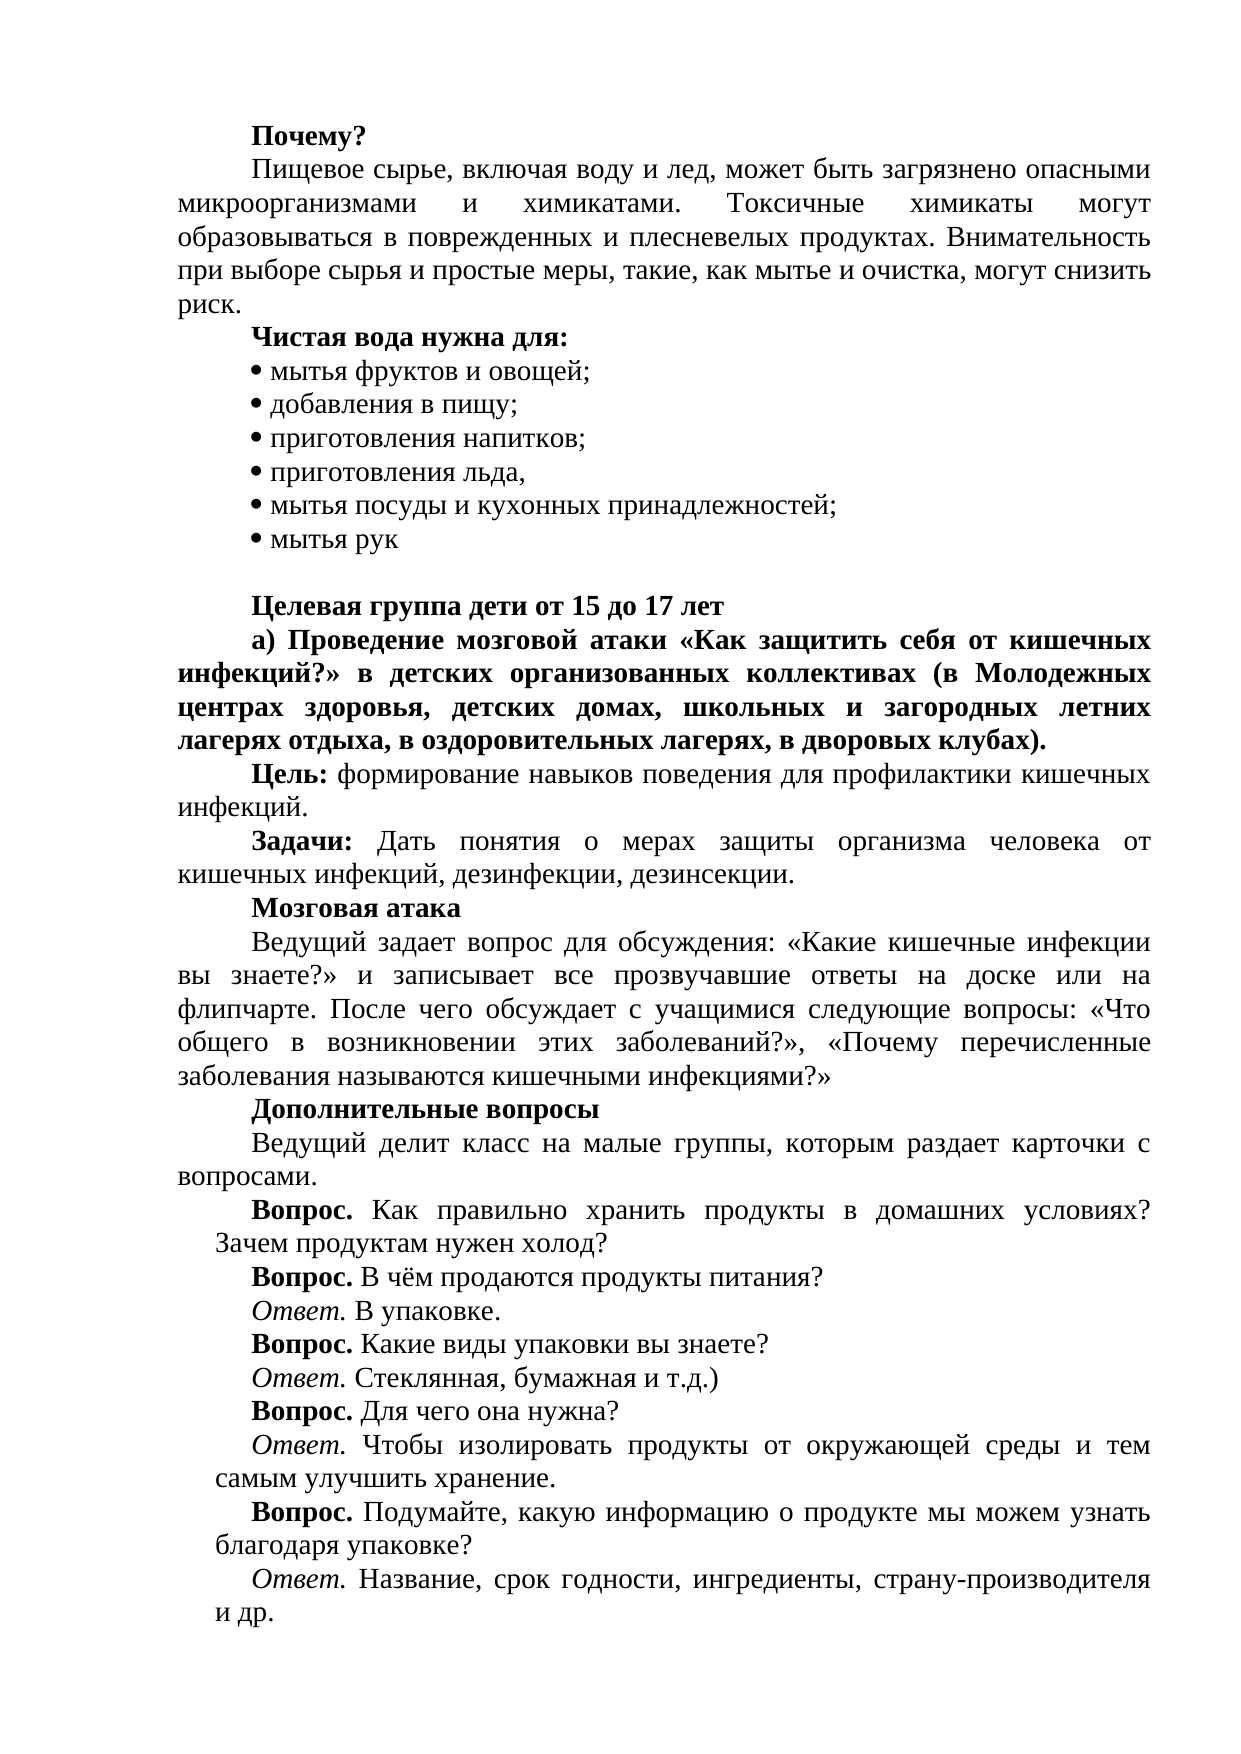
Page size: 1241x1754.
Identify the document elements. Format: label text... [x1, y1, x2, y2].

text мытья посуды и кухонных принадлежностей; [177, 487, 1152, 521]
text Вопрос. Как правильно хранить продукты в домашних условиях? Зачем продуктам нужен холод? [215, 1192, 1152, 1259]
text Цель: формирование навыков поведения для профилактики кишечных инфекций. [177, 756, 1152, 823]
text Вопрос. Подумайте, какую информацию о продукте мы можем узнать благодаря упаковке? [215, 1494, 1152, 1561]
text Вопрос. Какие виды упаковки вы знаете? [215, 1326, 1152, 1360]
text Чистая вода нужна для: [177, 319, 1152, 353]
text Задачи: Дать понятия о мерах защиты организма человека от кишечных инфекций, дезинфекции, дезинсекции. [177, 823, 1152, 890]
text Ответ. Название, срок годности, ингредиенты, страну-производителя и др. [215, 1561, 1152, 1628]
text добавления в пищу; [177, 387, 1152, 420]
text а) Проведение мозговой атаки «Как защитить себя от кишечных инфекций?» в детских организованных коллективах (в Молодежных центрах здоровья, детских домах, школьных и загородных летних лагерях отдыха, в оздоровительных лагерях, в дворовых клубах). [177, 622, 1152, 756]
text Дополнительные вопросы [177, 1091, 1152, 1125]
text Ведущий задает вопрос для обсуждения: «Какие кишечные инфекции вы знаете?» и записывает все прозвучавшие ответы на доске или на флипчарте. После чего обсуждает с учащимися следующие вопросы: «Что общего в возникновении этих заболеваний?», «Почему перечисленные заболевания называются кишечными инфекциями?» [177, 924, 1152, 1091]
text Целевая группа дети от 15 до 17 лет [177, 588, 1152, 622]
text приготовления напитков; [177, 420, 1152, 454]
text Мозговая атака [177, 890, 1152, 924]
text Ответ. Стеклянная, бумажная и т.д.) [251, 1360, 1152, 1393]
text Ведущий делит класс на малые группы, которым раздает карточки с вопросами. [177, 1125, 1152, 1192]
text приготовления льда, [177, 454, 1152, 487]
text мытья фруктов и овощей; [177, 353, 1152, 387]
text Вопрос. В чём продаются продукты питания? [215, 1259, 1152, 1293]
text Пищевое сырье, включая воду и лед, может быть загрязнено опасными микроорганизмами и химикатами. Токсичные химикаты могут образовываться в поврежденных и плесневелых продуктах. Внимательность при выборе сырья и простые меры, такие, как мытье и очистка, могут снизить риск. [177, 152, 1152, 319]
text Ответ. В упаковке. [215, 1293, 1152, 1326]
text Ответ. Чтобы изолировать продукты от окружающей среды и тем самым улучшить хранение. [215, 1427, 1152, 1494]
text Вопрос. Для чего она нужна? [215, 1393, 1152, 1427]
text мытья рук [177, 521, 1152, 555]
text Почему? [177, 118, 1152, 152]
